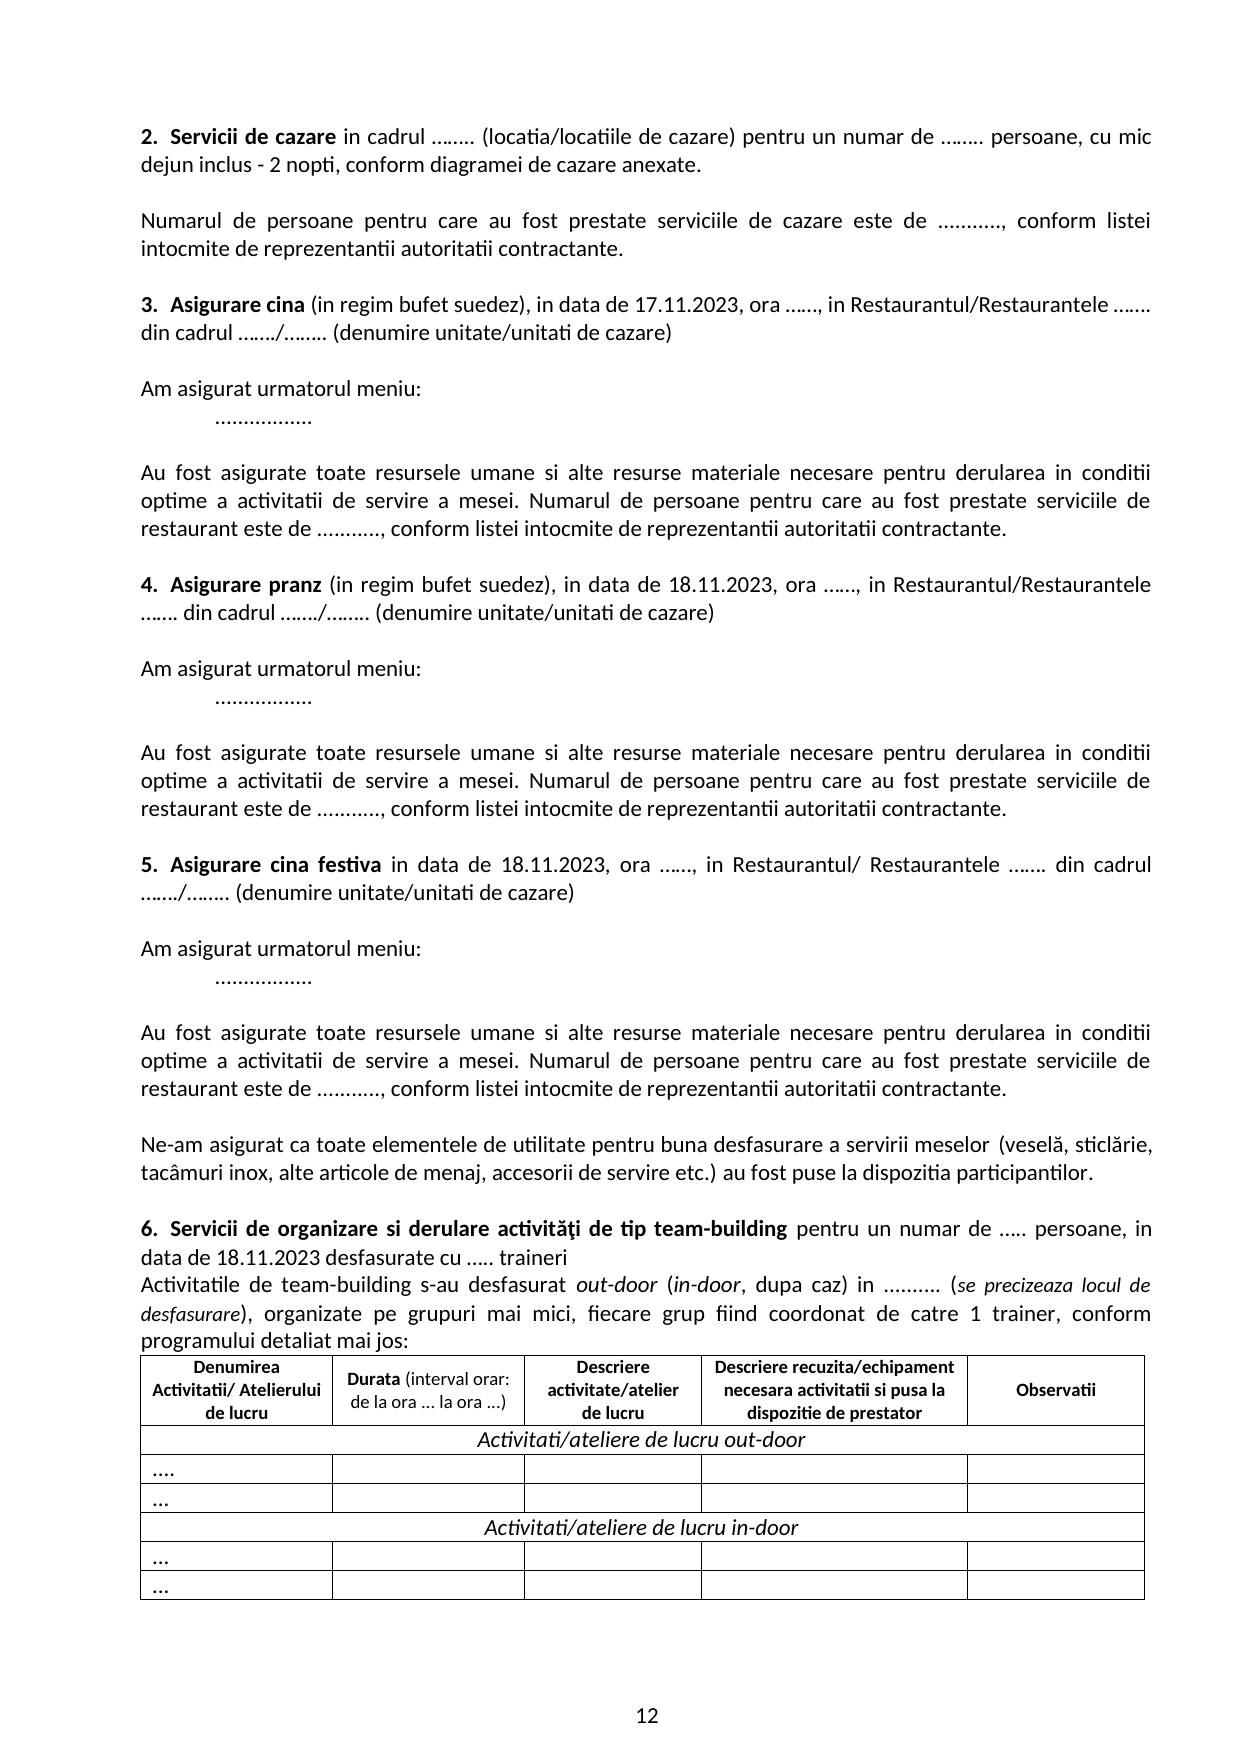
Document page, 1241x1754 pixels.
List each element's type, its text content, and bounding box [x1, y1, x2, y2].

text Activitatile de team-building s-au desfasurat out-door (in-door, dupa caz) in .......... (se precizeaza locul de desfasurare), organizate pe grupuri mai mici, fiecare grup fiind coordonat de catre 1 trainer, conform programului detaliat mai jos: [141, 1271, 1153, 1355]
table_cell ... [141, 1484, 332, 1512]
table_header Durata (interval orar: de la ora ... la ora ...) [333, 1356, 524, 1424]
text Au fost asigurate toate resursele umane si alte resurse materiale necesare pentru derularea in conditii optime a activitatii de servire a mesei. Numarul de persoane pentru care au fost prestate serviciile de restaurant este de ..........., conform listei intocmite de reprezentantii autoritatii contractante. [141, 738, 1153, 822]
table_cell [333, 1571, 524, 1599]
table_cell [525, 1484, 701, 1512]
table_cell [525, 1542, 701, 1570]
text Ne-am asigurat ca toate elementele de utilitate pentru buna desfasurare a servirii meselor (veselă, sticlărie, tacâmuri inox, alte articole de menaj, accesorii de servire etc.) au fost puse la dispozitia participantilor. [141, 1131, 1153, 1187]
table_cell [525, 1571, 701, 1599]
table_cell [968, 1542, 1144, 1570]
table_cell [702, 1484, 967, 1512]
list Asigurare cina festiva in data de 18.11.2023, ora ……, in Restaurantul/ Restaurantele ……. din cadrul ……./…….. (denumire unitate/unitati de cazare) [141, 850, 1153, 906]
table_cell ... [141, 1542, 332, 1570]
table_cell [525, 1455, 701, 1483]
table_cell [702, 1542, 967, 1570]
table_cell [968, 1484, 1144, 1512]
table_cell ... [141, 1571, 332, 1599]
text Am asigurat urmatorul meniu: [141, 374, 1153, 402]
table_cell [968, 1571, 1144, 1599]
text Am asigurat urmatorul meniu: [141, 654, 1153, 682]
table_cell [702, 1455, 967, 1483]
table_cell [968, 1455, 1144, 1483]
table_cell Activitati/ateliere de lucru out-door [141, 1426, 1144, 1453]
list Asigurare cina (in regim bufet suedez), in data de 17.11.2023, ora ……, in Restaurantul/Restaurantele ……. din cadrul ……./…….. (denumire unitate/unitati de cazare) [141, 290, 1153, 346]
table_header Descriere activitate/atelier de lucru [525, 1356, 701, 1424]
table_header Descriere recuzita/echipament necesara activitatii si pusa la dispozitie de prestator [702, 1356, 967, 1424]
table_header Observatii [968, 1356, 1144, 1424]
text ................. [141, 402, 1153, 430]
text Au fost asigurate toate resursele umane si alte resurse materiale necesare pentru derularea in conditii optime a activitatii de servire a mesei. Numarul de persoane pentru care au fost prestate serviciile de restaurant este de ..........., conform listei intocmite de reprezentantii autoritatii contractante. [141, 1018, 1153, 1102]
table_cell [333, 1484, 524, 1512]
text ................. [141, 682, 1153, 710]
table_cell [333, 1455, 524, 1483]
list Servicii de cazare in cadrul …….. (locatia/locatiile de cazare) pentru un numar de …….. persoane, cu mic dejun inclus - 2 nopti, conform diagramei de cazare anexate. [141, 122, 1153, 178]
list Asigurare pranz (in regim bufet suedez), in data de 18.11.2023, ora ……, in Restaurantul/Restaurantele ……. din cadrul ……./…….. (denumire unitate/unitati de cazare) [141, 570, 1153, 626]
table_header Denumirea Activitatii/ Atelierului de lucru [141, 1356, 332, 1424]
table_cell [702, 1571, 967, 1599]
table_cell Activitati/ateliere de lucru in-door [141, 1513, 1144, 1541]
table_cell [333, 1542, 524, 1570]
list Servicii de organizare si derulare activităţi de tip team-building pentru un numar de ….. persoane, in data de 18.11.2023 desfasurate cu ….. traineri [141, 1214, 1153, 1271]
text Am asigurat urmatorul meniu: [141, 934, 1153, 962]
text ................. [141, 962, 1153, 990]
text Au fost asigurate toate resursele umane si alte resurse materiale necesare pentru derularea in conditii optime a activitatii de servire a mesei. Numarul de persoane pentru care au fost prestate serviciile de restaurant este de ..........., conform listei intocmite de reprezentantii autoritatii contractante. [141, 458, 1153, 542]
table_cell .... [141, 1455, 332, 1483]
text Numarul de persoane pentru care au fost prestate serviciile de cazare este de ..........., conform listei intocmite de reprezentantii autoritatii contractante. [141, 206, 1153, 262]
